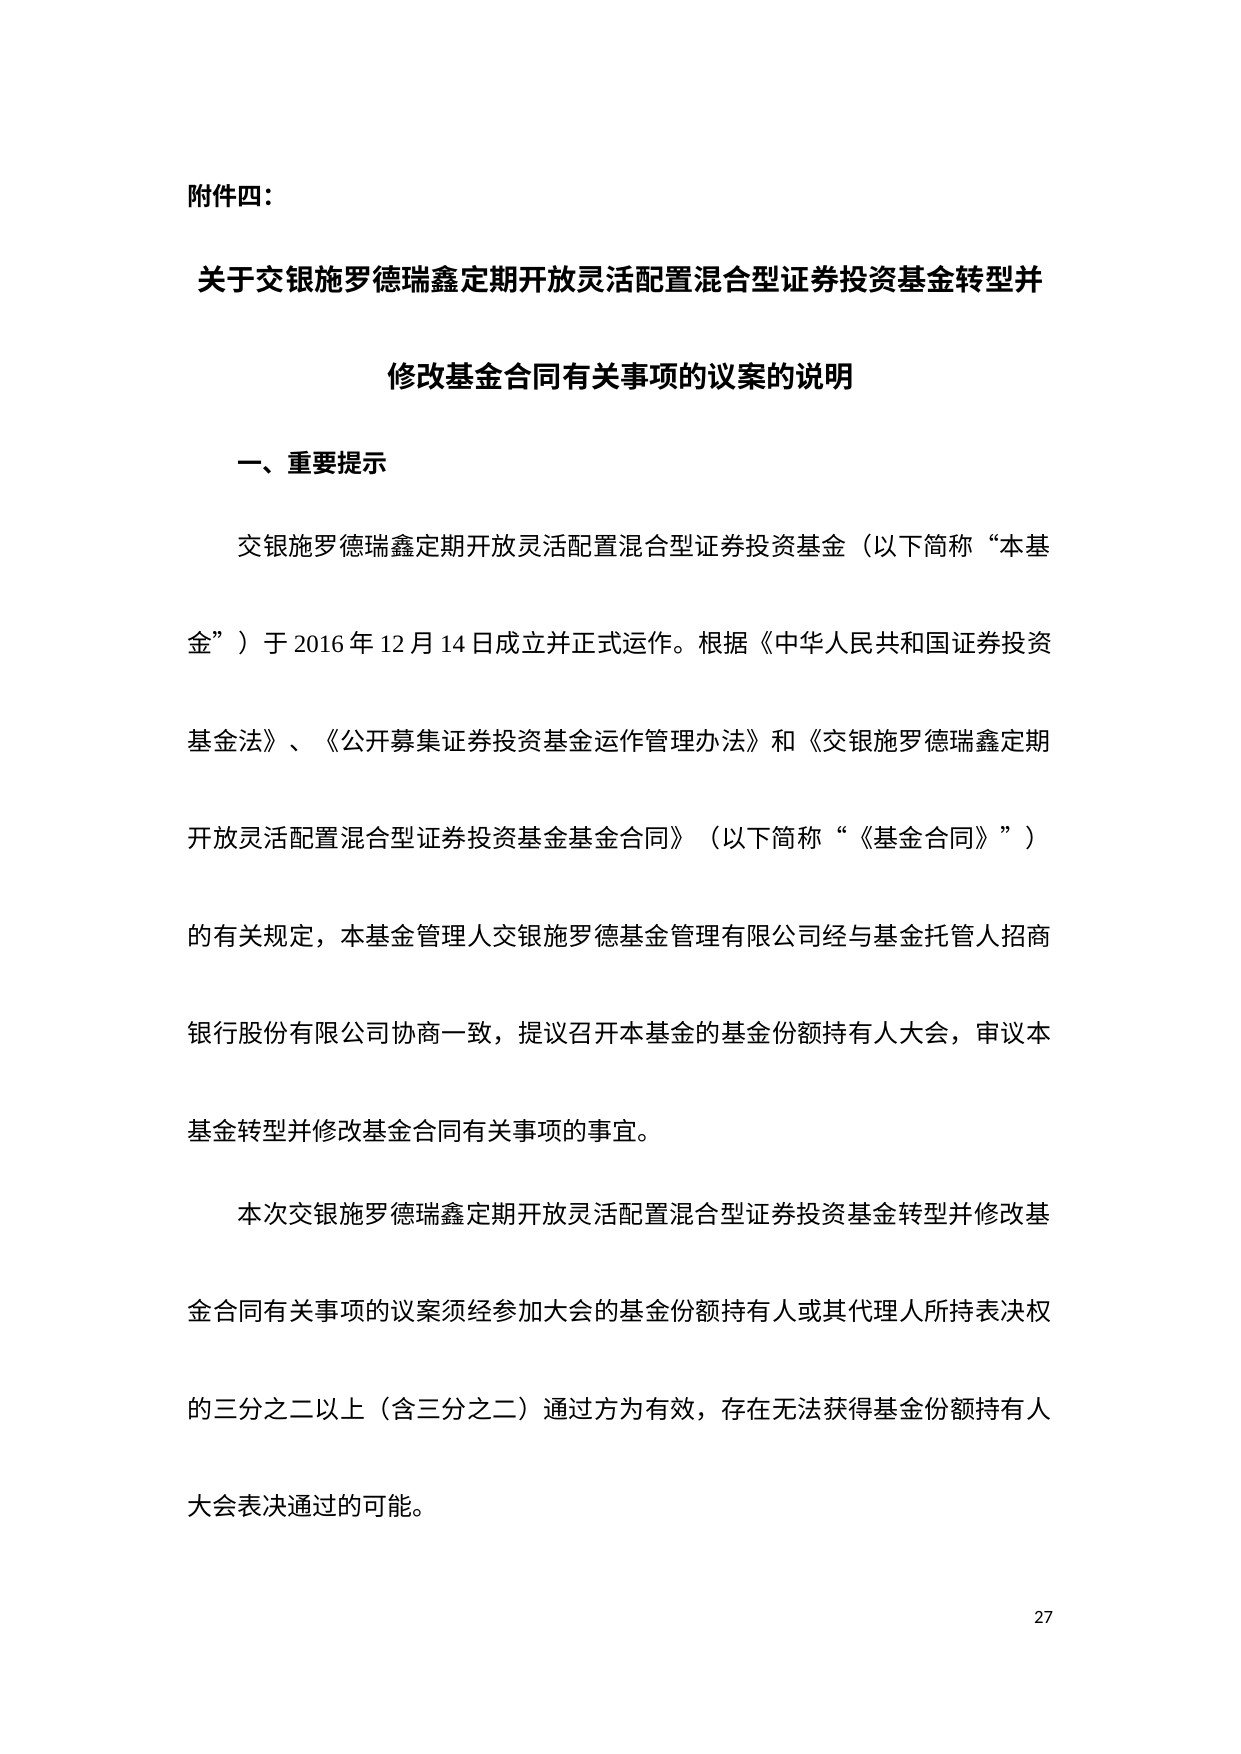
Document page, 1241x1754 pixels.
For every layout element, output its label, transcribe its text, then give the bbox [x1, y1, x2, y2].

text 交银施罗德瑞鑫定期开放灵活配置混合型证券投资基金（以下简称“本基金”）于2016年12月14日成立并正式运作。根据《中华人民共和国证券投资基金法》、《公开募集证券投资基金运作管理办法》和《交银施罗德瑞鑫定期开放灵活配置混合型证券投资基金基金合同》（以下简称“《基金合同》”）的有关规定，本基金管理人交银施罗德基金管理有限公司经与基金托管人招商银行股份有限公司协商一致，提议召开本基金的基金份额持有人大会，审议本基金转型并修改基金合同有关事项的事宜。 [187, 512, 1053, 1162]
text 关于交银施罗德瑞鑫定期开放灵活配置混合型证券投资基金转型并修改基金合同有关事项的议案的说明 [187, 245, 1053, 408]
text 附件四： [187, 162, 1053, 227]
text 一、重要提示 [187, 429, 1053, 494]
text 本次交银施罗德瑞鑫定期开放灵活配置混合型证券投资基金转型并修改基金合同有关事项的议案须经参加大会的基金份额持有人或其代理人所持表决权的三分之二以上（含三分之二）通过方为有效，存在无法获得基金份额持有人大会表决通过的可能。 [187, 1180, 1053, 1537]
